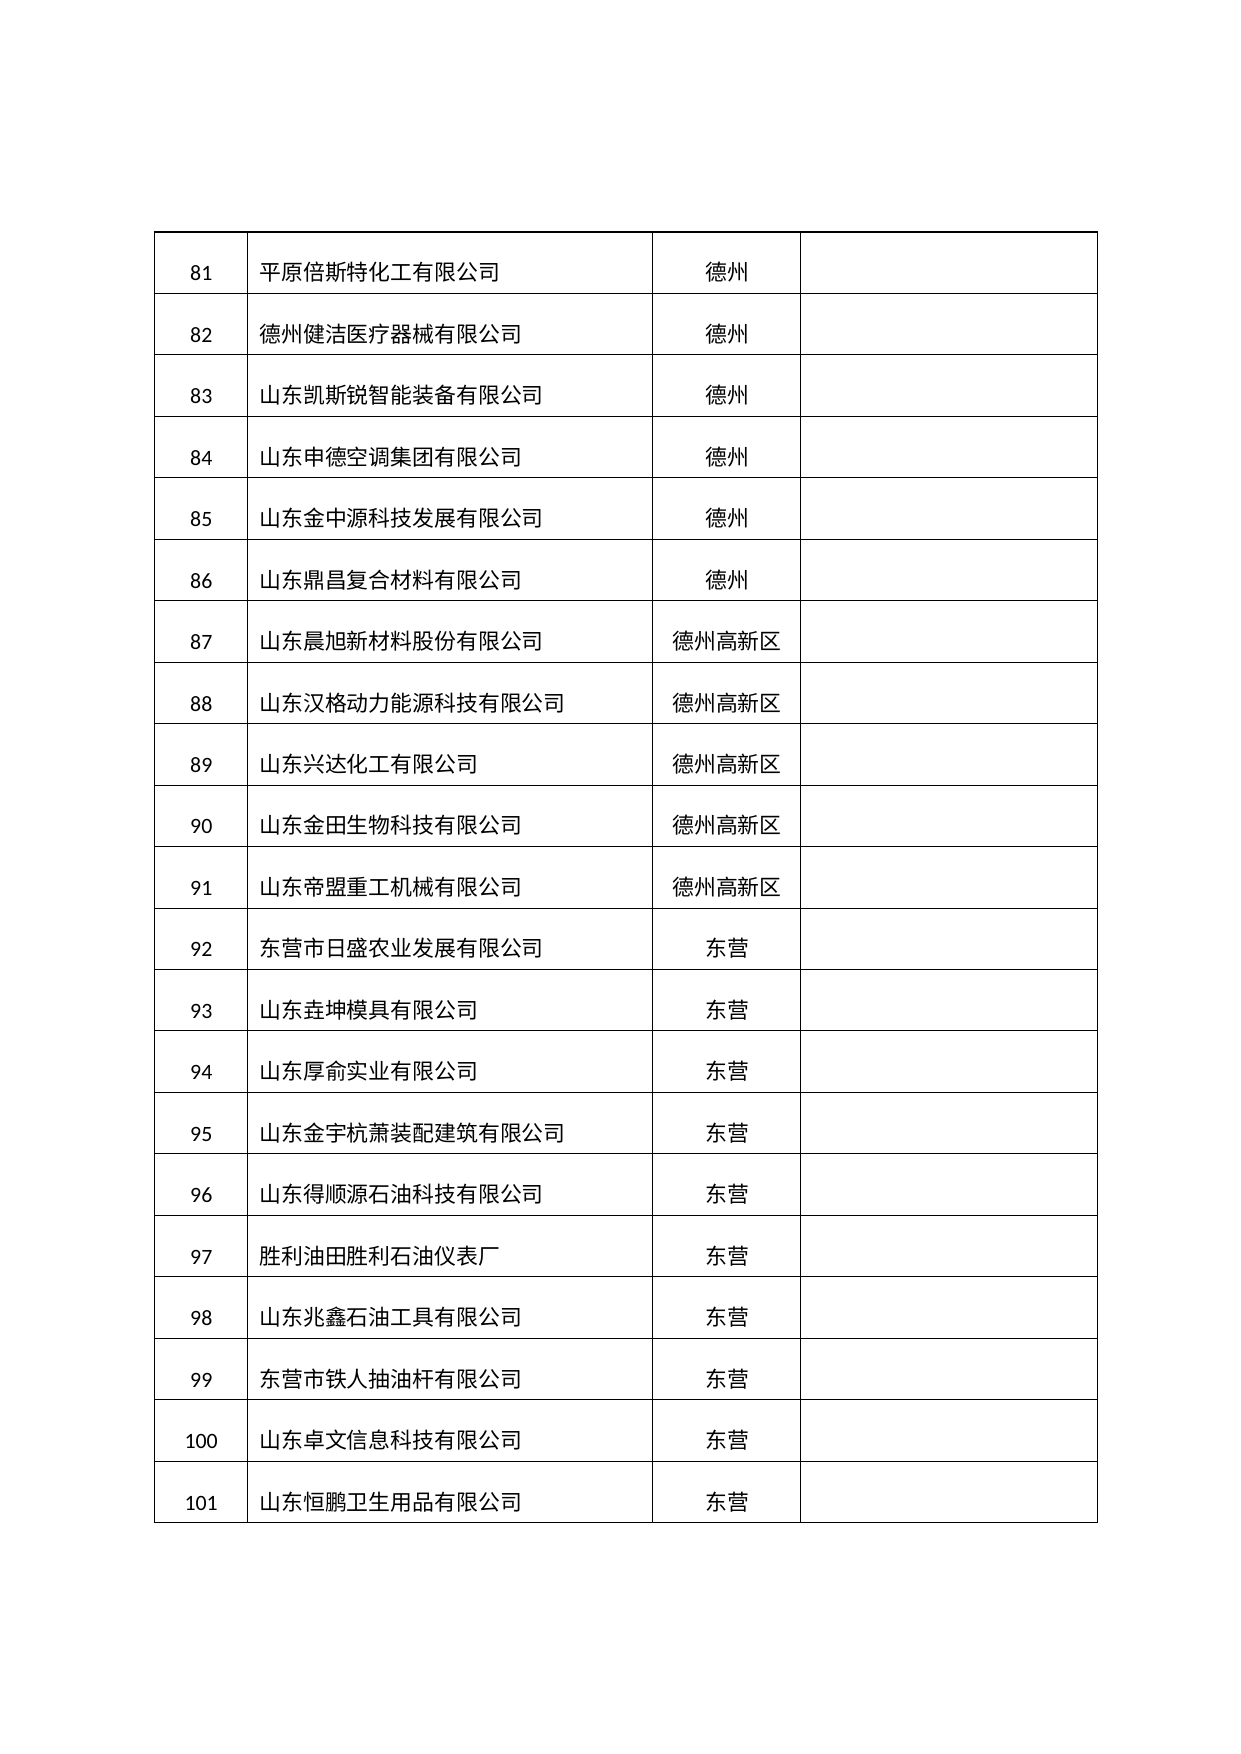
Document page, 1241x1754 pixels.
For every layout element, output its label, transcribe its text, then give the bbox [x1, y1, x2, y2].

table_cell 德州 [653, 478, 800, 539]
table_cell 94 [155, 1031, 247, 1092]
table_cell 德州 [653, 417, 800, 477]
table_cell [801, 1339, 1097, 1399]
table_cell 德州高新区 [653, 663, 800, 723]
table_cell 东营 [653, 1462, 800, 1522]
table_cell [801, 601, 1097, 662]
table_cell 84 [155, 417, 247, 477]
table_cell 100 [155, 1400, 247, 1461]
table_cell [801, 417, 1097, 477]
table_cell 胜利油田胜利石油仪表厂 [248, 1216, 652, 1276]
table_cell [801, 847, 1097, 907]
table_cell 83 [155, 355, 247, 416]
table_cell 95 [155, 1093, 247, 1153]
table_cell 97 [155, 1216, 247, 1276]
table_cell 山东晨旭新材料股份有限公司 [248, 601, 652, 662]
table_cell 东营 [653, 1277, 800, 1338]
table_cell [801, 1154, 1097, 1215]
table_cell 东营 [653, 909, 800, 969]
table_cell [801, 1400, 1097, 1461]
table_cell 山东金中源科技发展有限公司 [248, 478, 652, 539]
table_cell [801, 1277, 1097, 1338]
table_cell 山东鼎昌复合材料有限公司 [248, 540, 652, 600]
table_cell 东营 [653, 1031, 800, 1092]
table_cell 92 [155, 909, 247, 969]
table_cell [801, 233, 1097, 293]
table_cell 82 [155, 294, 247, 354]
table_cell 东营市铁人抽油杆有限公司 [248, 1339, 652, 1399]
table_cell 山东卓文信息科技有限公司 [248, 1400, 652, 1461]
table_cell 德州健洁医疗器械有限公司 [248, 294, 652, 354]
table_cell [801, 970, 1097, 1030]
table_cell 98 [155, 1277, 247, 1338]
table_cell 山东兆鑫石油工具有限公司 [248, 1277, 652, 1338]
table_cell 93 [155, 970, 247, 1030]
table_cell 85 [155, 478, 247, 539]
table_cell [801, 724, 1097, 784]
table_cell 山东垚坤模具有限公司 [248, 970, 652, 1030]
table_cell [801, 786, 1097, 846]
table_cell 89 [155, 724, 247, 784]
table_cell 山东凯斯锐智能装备有限公司 [248, 355, 652, 416]
table_cell [801, 909, 1097, 969]
table_cell 88 [155, 663, 247, 723]
table_cell 德州 [653, 294, 800, 354]
table_cell 山东申德空调集团有限公司 [248, 417, 652, 477]
table_cell [801, 478, 1097, 539]
table_cell 山东汉格动力能源科技有限公司 [248, 663, 652, 723]
table_cell 平原倍斯特化工有限公司 [248, 233, 652, 293]
table_cell [801, 1031, 1097, 1092]
table_cell 德州 [653, 355, 800, 416]
table_cell 87 [155, 601, 247, 662]
table_cell 91 [155, 847, 247, 907]
table_cell 东营 [653, 1400, 800, 1461]
table_cell [801, 1093, 1097, 1153]
table_cell 山东兴达化工有限公司 [248, 724, 652, 784]
table_cell [801, 355, 1097, 416]
table_cell [801, 1462, 1097, 1522]
table_cell 99 [155, 1339, 247, 1399]
table_cell [801, 663, 1097, 723]
table_cell 96 [155, 1154, 247, 1215]
table_cell 东营 [653, 1093, 800, 1153]
table_cell 东营 [653, 1216, 800, 1276]
table_cell 山东金田生物科技有限公司 [248, 786, 652, 846]
table_cell 山东得顺源石油科技有限公司 [248, 1154, 652, 1215]
table_cell 德州 [653, 233, 800, 293]
table_cell 山东帝盟重工机械有限公司 [248, 847, 652, 907]
table_cell [801, 540, 1097, 600]
table_cell 山东恒鹏卫生用品有限公司 [248, 1462, 652, 1522]
table_cell 德州高新区 [653, 601, 800, 662]
table_cell 90 [155, 786, 247, 846]
table_cell [801, 294, 1097, 354]
table_cell 101 [155, 1462, 247, 1522]
table_cell 东营 [653, 1154, 800, 1215]
table_cell 81 [155, 233, 247, 293]
table_cell 山东金宇杭萧装配建筑有限公司 [248, 1093, 652, 1153]
table_cell 86 [155, 540, 247, 600]
table_cell 东营 [653, 1339, 800, 1399]
table_cell 德州 [653, 540, 800, 600]
table_cell 东营市日盛农业发展有限公司 [248, 909, 652, 969]
table_cell 德州高新区 [653, 786, 800, 846]
table_cell 东营 [653, 970, 800, 1030]
table_cell 德州高新区 [653, 724, 800, 784]
table_cell 山东厚俞实业有限公司 [248, 1031, 652, 1092]
table_cell [801, 1216, 1097, 1276]
table_cell 德州高新区 [653, 847, 800, 907]
